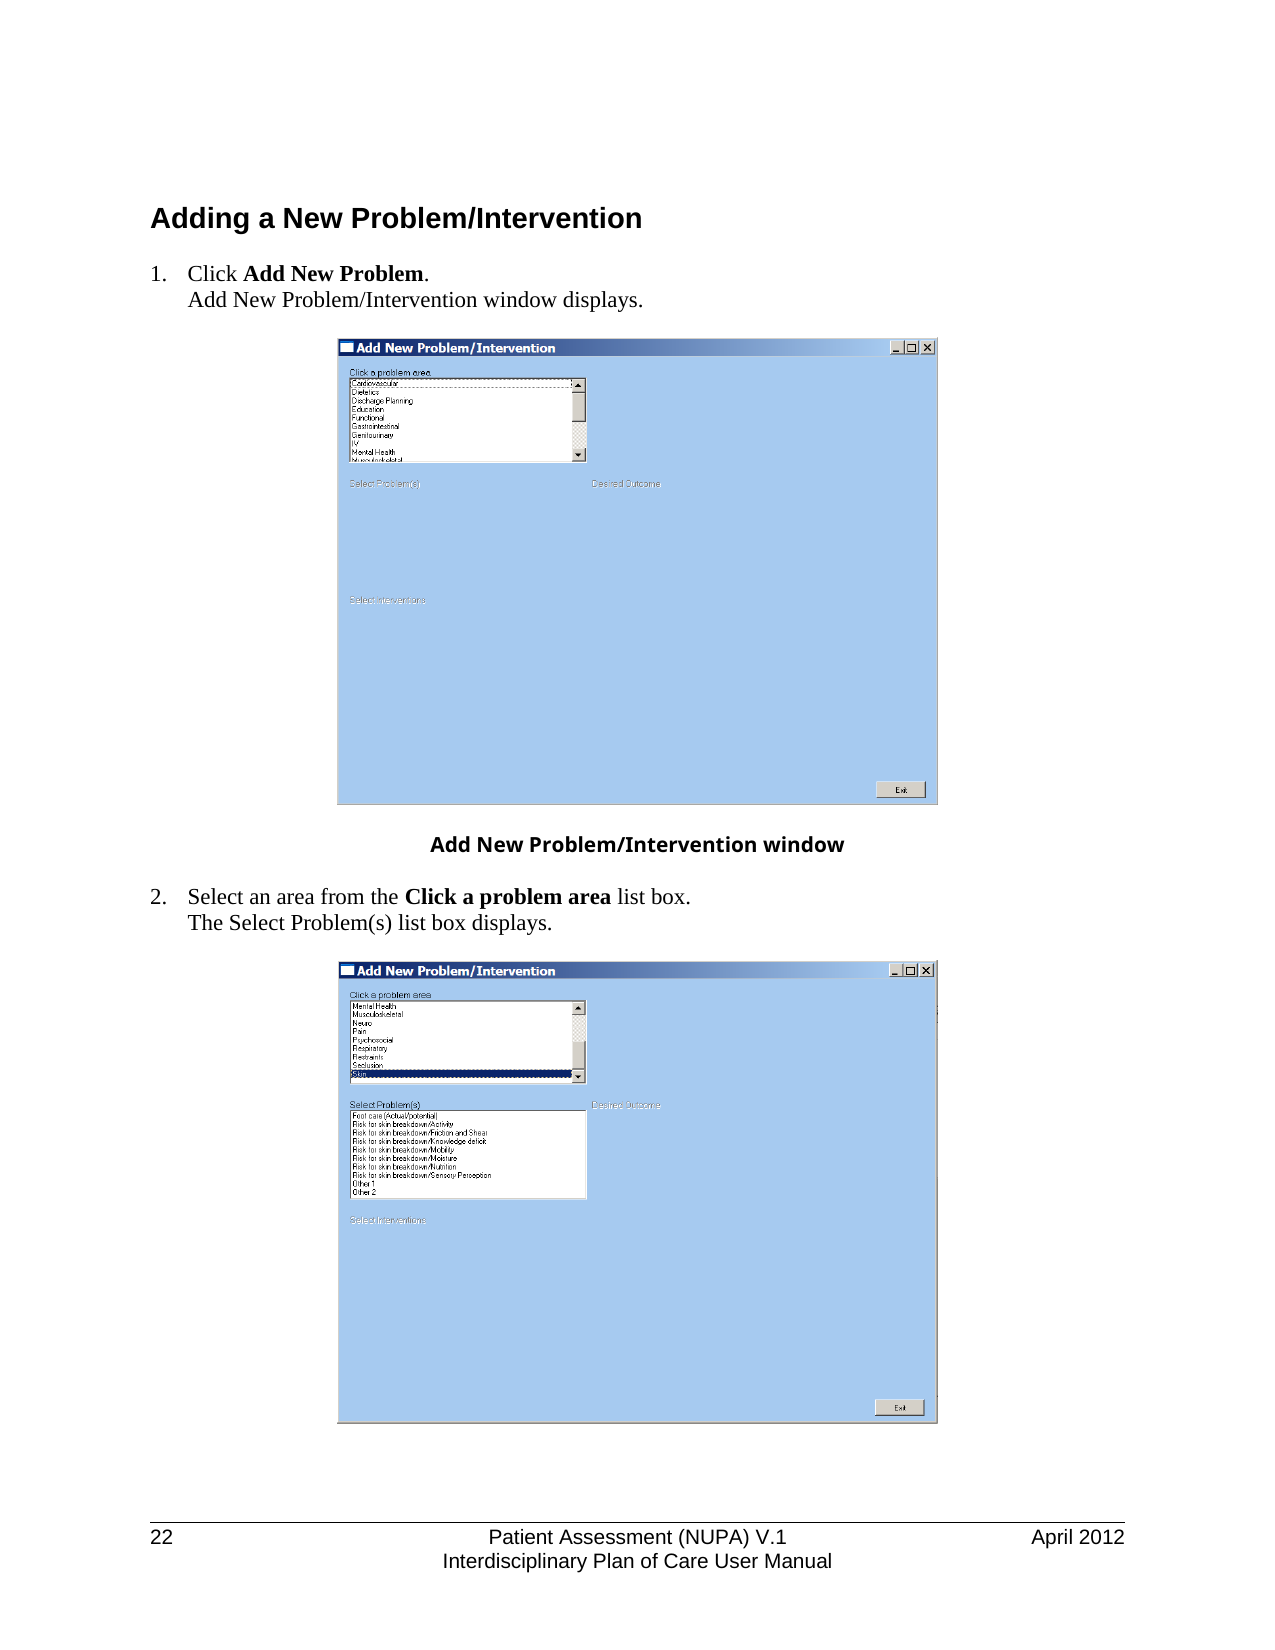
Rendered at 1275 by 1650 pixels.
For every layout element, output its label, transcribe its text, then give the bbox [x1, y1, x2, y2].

text Add New Problem/Intervention window [150, 830, 1125, 858]
subtitle Adding a New Problem/Intervention [150, 201, 1125, 235]
picture [337, 960, 938, 1424]
picture [337, 337, 938, 805]
list Select an area from the Click a problem area list box. The Select Problem(s) list box displays. [150, 883, 1125, 936]
list Click Add New Problem. Add New Problem/Intervention window displays. [150, 260, 1125, 313]
